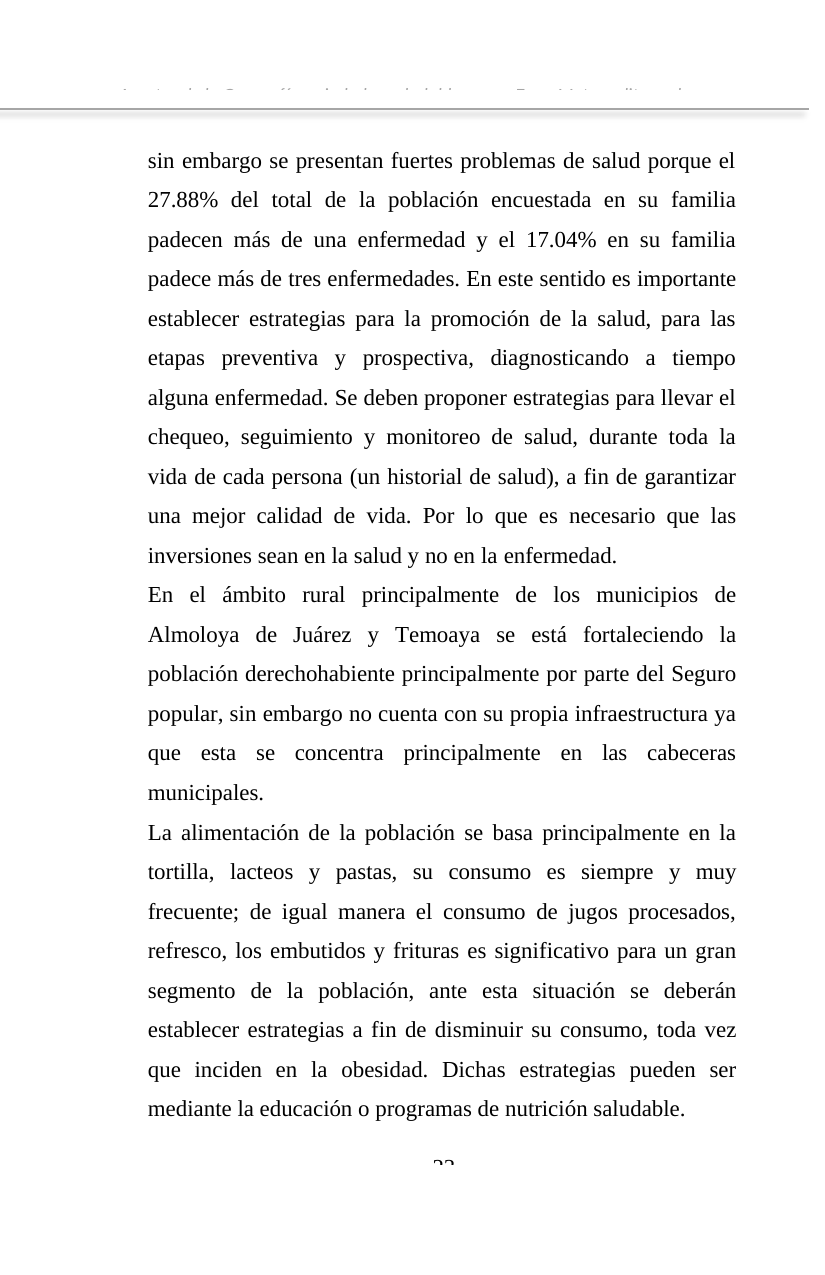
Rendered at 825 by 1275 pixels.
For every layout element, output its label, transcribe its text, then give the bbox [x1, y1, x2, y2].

text sin embargo se presentan fuertes problemas de salud porque el 27.88% del total de la población encuestada en su familia padecen más de una enfermedad y el 17.04% en su familia padece más de tres enfermedades. En este sentido es importante establecer estrategias para la promoción de la salud, para las etapas preventiva y prospectiva, diagnosticando a tiempo alguna enfermedad. Se deben proponer estrategias para llevar el chequeo, seguimiento y monitoreo de salud, durante toda la vida de cada persona (un historial de salud), a fin de garantizar una mejor calidad de vida. Por lo que es necesario que las inversiones sean en la salud y no en la enfermedad. [148, 147, 737, 568]
text La alimentación de la población se basa principalmente en la tortilla, lacteos y pastas, su consumo es siempre y muy frecuente; de igual manera el consumo de jugos procesados, refresco, los embutidos y frituras es significativo para un gran segmento de la población, ante esta situación se deberán establecer estrategias a fin de disminuir su consumo, toda vez que inciden en la obesidad. Dichas estrategias pueden ser mediante la educación o programas de nutrición saludable. [148, 819, 737, 1122]
text En el ámbito rural principalmente de los municipios de Almoloya de Juárez y Temoaya se está fortaleciendo la población derechohabiente principalmente por parte del Seguro popular, sin embargo no cuenta con su propia infraestructura ya que esta se concentra principalmente en las cabeceras municipales. [148, 582, 737, 805]
picture [0, 104, 814, 124]
